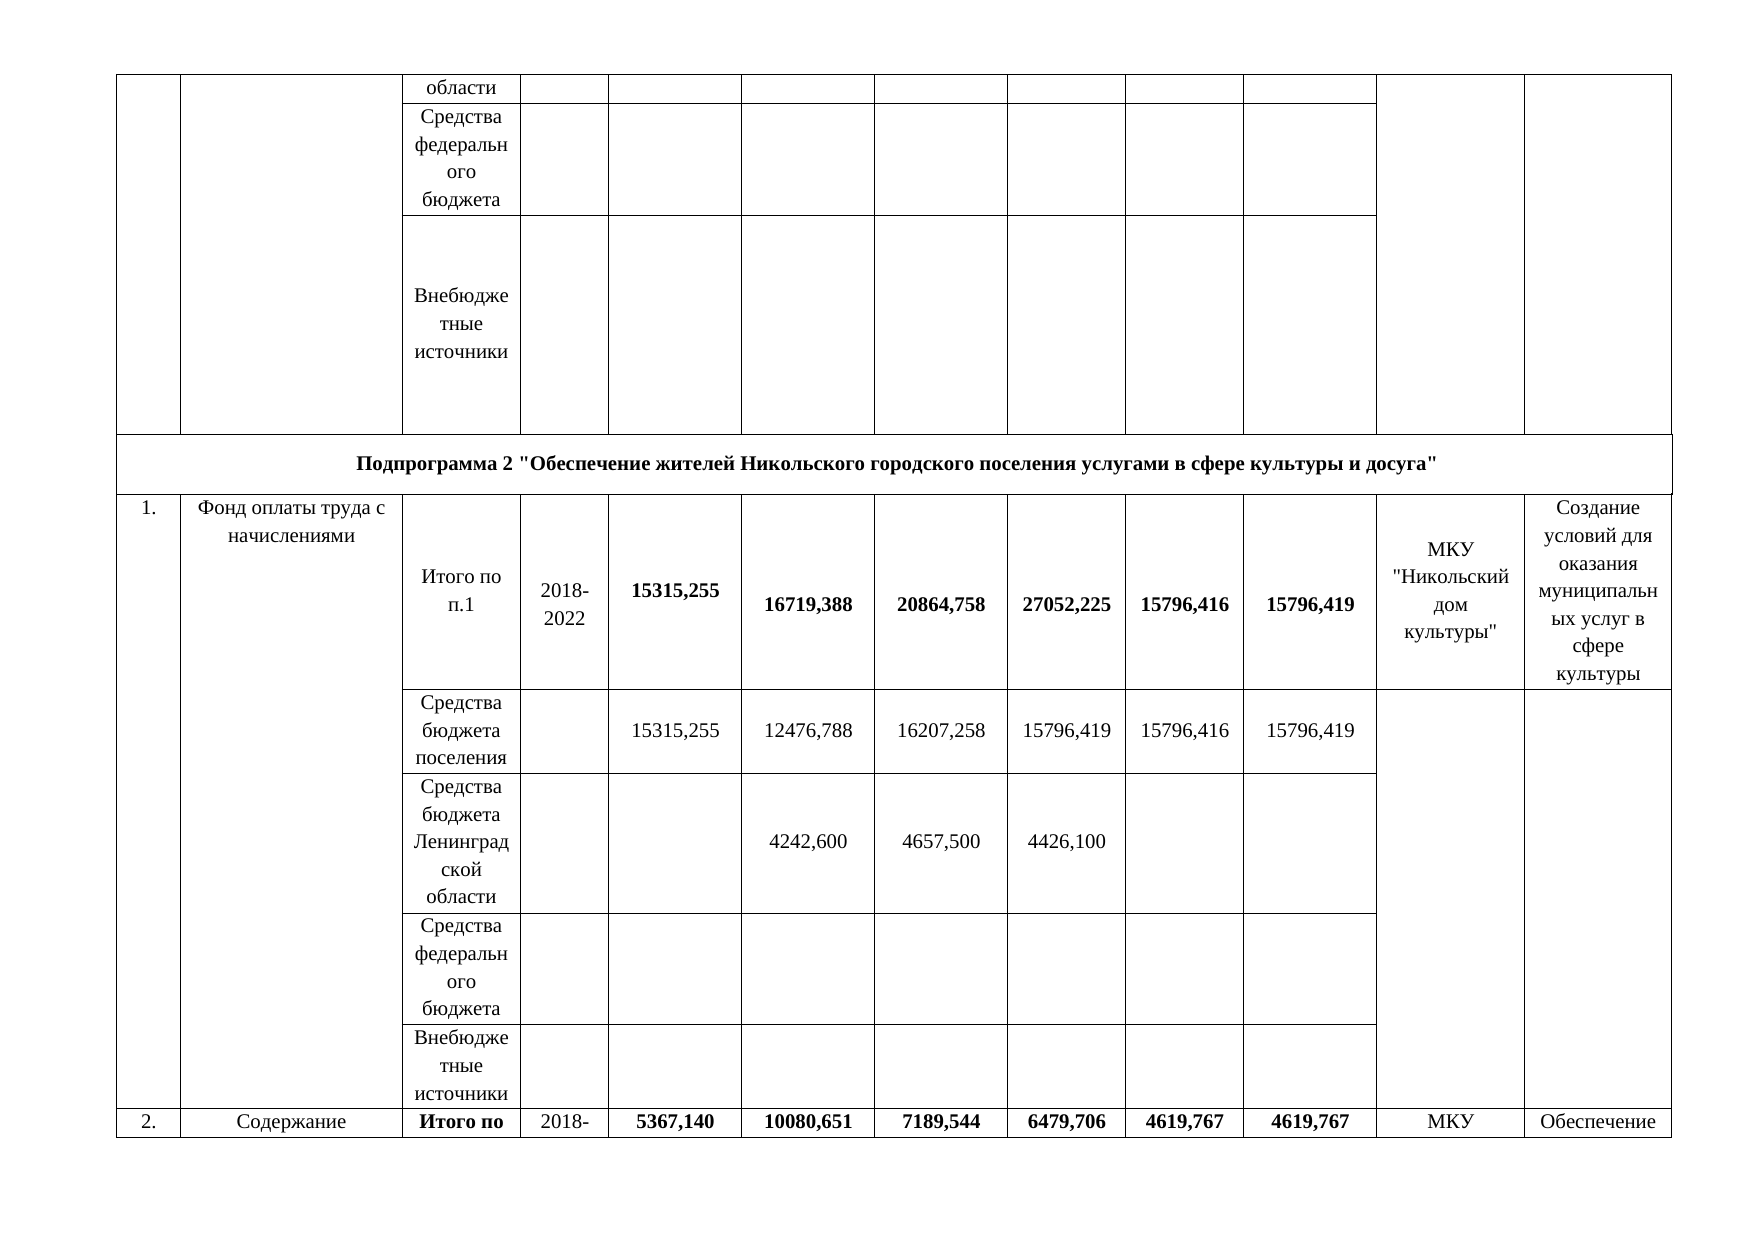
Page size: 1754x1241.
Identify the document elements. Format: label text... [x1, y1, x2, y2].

table_cell [742, 914, 874, 1024]
table_cell 6479,706 [1008, 1109, 1125, 1137]
table_cell [1008, 104, 1125, 214]
table_cell 15796,416 [1126, 690, 1243, 773]
table_cell 15796,419 [1008, 690, 1125, 773]
table_cell Средства федерального бюджета [403, 914, 520, 1024]
table_cell [521, 690, 608, 773]
table_cell [1126, 216, 1243, 434]
table_cell [1008, 75, 1125, 103]
table_cell Фонд оплаты труда с начислениями [181, 495, 402, 1108]
table_cell [1126, 75, 1243, 103]
table_cell [1126, 774, 1243, 912]
table_cell [609, 774, 741, 912]
table_cell [742, 75, 874, 103]
table_cell Создание условий для оказания муниципальных услуг в сфере культуры [1525, 495, 1671, 689]
table_cell 20864,758 [875, 495, 1007, 689]
table_cell [609, 914, 741, 1024]
table_cell [609, 216, 741, 434]
table_cell [521, 75, 608, 103]
table_cell [609, 75, 741, 103]
table_cell [742, 1025, 874, 1108]
table_cell [521, 1025, 608, 1108]
table_cell 4426,100 [1008, 774, 1125, 912]
table_cell 15796,416 [1126, 495, 1243, 689]
table_cell [1244, 774, 1376, 912]
table_cell [521, 774, 608, 912]
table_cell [1377, 1109, 1524, 1137]
table_cell [1244, 75, 1376, 103]
table_cell [875, 914, 1007, 1024]
table_cell [609, 104, 741, 214]
table_cell [1244, 216, 1376, 434]
table_cell [521, 216, 608, 434]
table_cell [875, 104, 1007, 214]
table_cell 16719,388 [742, 495, 874, 689]
table_cell 1. [117, 495, 180, 1108]
table_cell Внебюджетные источники [403, 216, 520, 434]
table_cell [181, 1109, 402, 1137]
table_cell 27052,225 [1008, 495, 1125, 689]
table_cell [1008, 1025, 1125, 1108]
table_cell [1126, 1025, 1243, 1108]
table_cell 7189,544 [875, 1109, 1007, 1137]
table_cell 4619,767 [1244, 1109, 1376, 1137]
table_cell [1126, 914, 1243, 1024]
table_cell 2018-2022 [521, 1109, 608, 1137]
table_cell Итого по п.1 [403, 495, 520, 689]
table_cell 10080,651 [742, 1109, 874, 1137]
table_cell [521, 914, 608, 1024]
table_cell Средства бюджета поселения [403, 690, 520, 773]
table_cell Итого по п.2 [403, 1109, 520, 1137]
table_cell 5367,140 [609, 1109, 741, 1137]
table_cell 15315,255 [609, 495, 741, 689]
table_cell Средства федерального бюджета [403, 104, 520, 214]
table_cell Средства бюджета Ленинградской области [403, 774, 520, 912]
table_cell [1377, 690, 1524, 1108]
table_cell [1008, 914, 1125, 1024]
table_cell 16207,258 [875, 690, 1007, 773]
table_cell [875, 1025, 1007, 1108]
table_cell [1244, 104, 1376, 214]
table_cell Подпрограмма 2 "Обеспечение жителей Никольского городского поселения услугами в сфере культуры и досуга" [117, 435, 1672, 494]
table_cell 15796,419 [1244, 690, 1376, 773]
table_cell [742, 216, 874, 434]
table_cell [1525, 1109, 1671, 1137]
table_cell [875, 75, 1007, 103]
table_cell [742, 104, 874, 214]
table_cell 2018-2022 [521, 495, 608, 689]
table_cell [1008, 216, 1125, 434]
table_cell [1525, 690, 1671, 1108]
table_cell [1244, 1025, 1376, 1108]
table_cell [1126, 104, 1243, 214]
table_cell 4242,600 [742, 774, 874, 912]
table_cell 15315,255 [609, 690, 741, 773]
table_cell 4619,767 [1126, 1109, 1243, 1137]
table_cell [875, 216, 1007, 434]
table_cell 4657,500 [875, 774, 1007, 912]
table_cell [521, 104, 608, 214]
table_cell Внебюджетные источники [403, 1025, 520, 1108]
table_cell [1244, 914, 1376, 1024]
table_cell 2. [117, 1109, 180, 1137]
table_cell [609, 1025, 741, 1108]
table_cell МКУ "Никольский дом культуры" [1377, 495, 1524, 689]
table_cell 12476,788 [742, 690, 874, 773]
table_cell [403, 75, 520, 103]
table_cell 15796,419 [1244, 495, 1376, 689]
